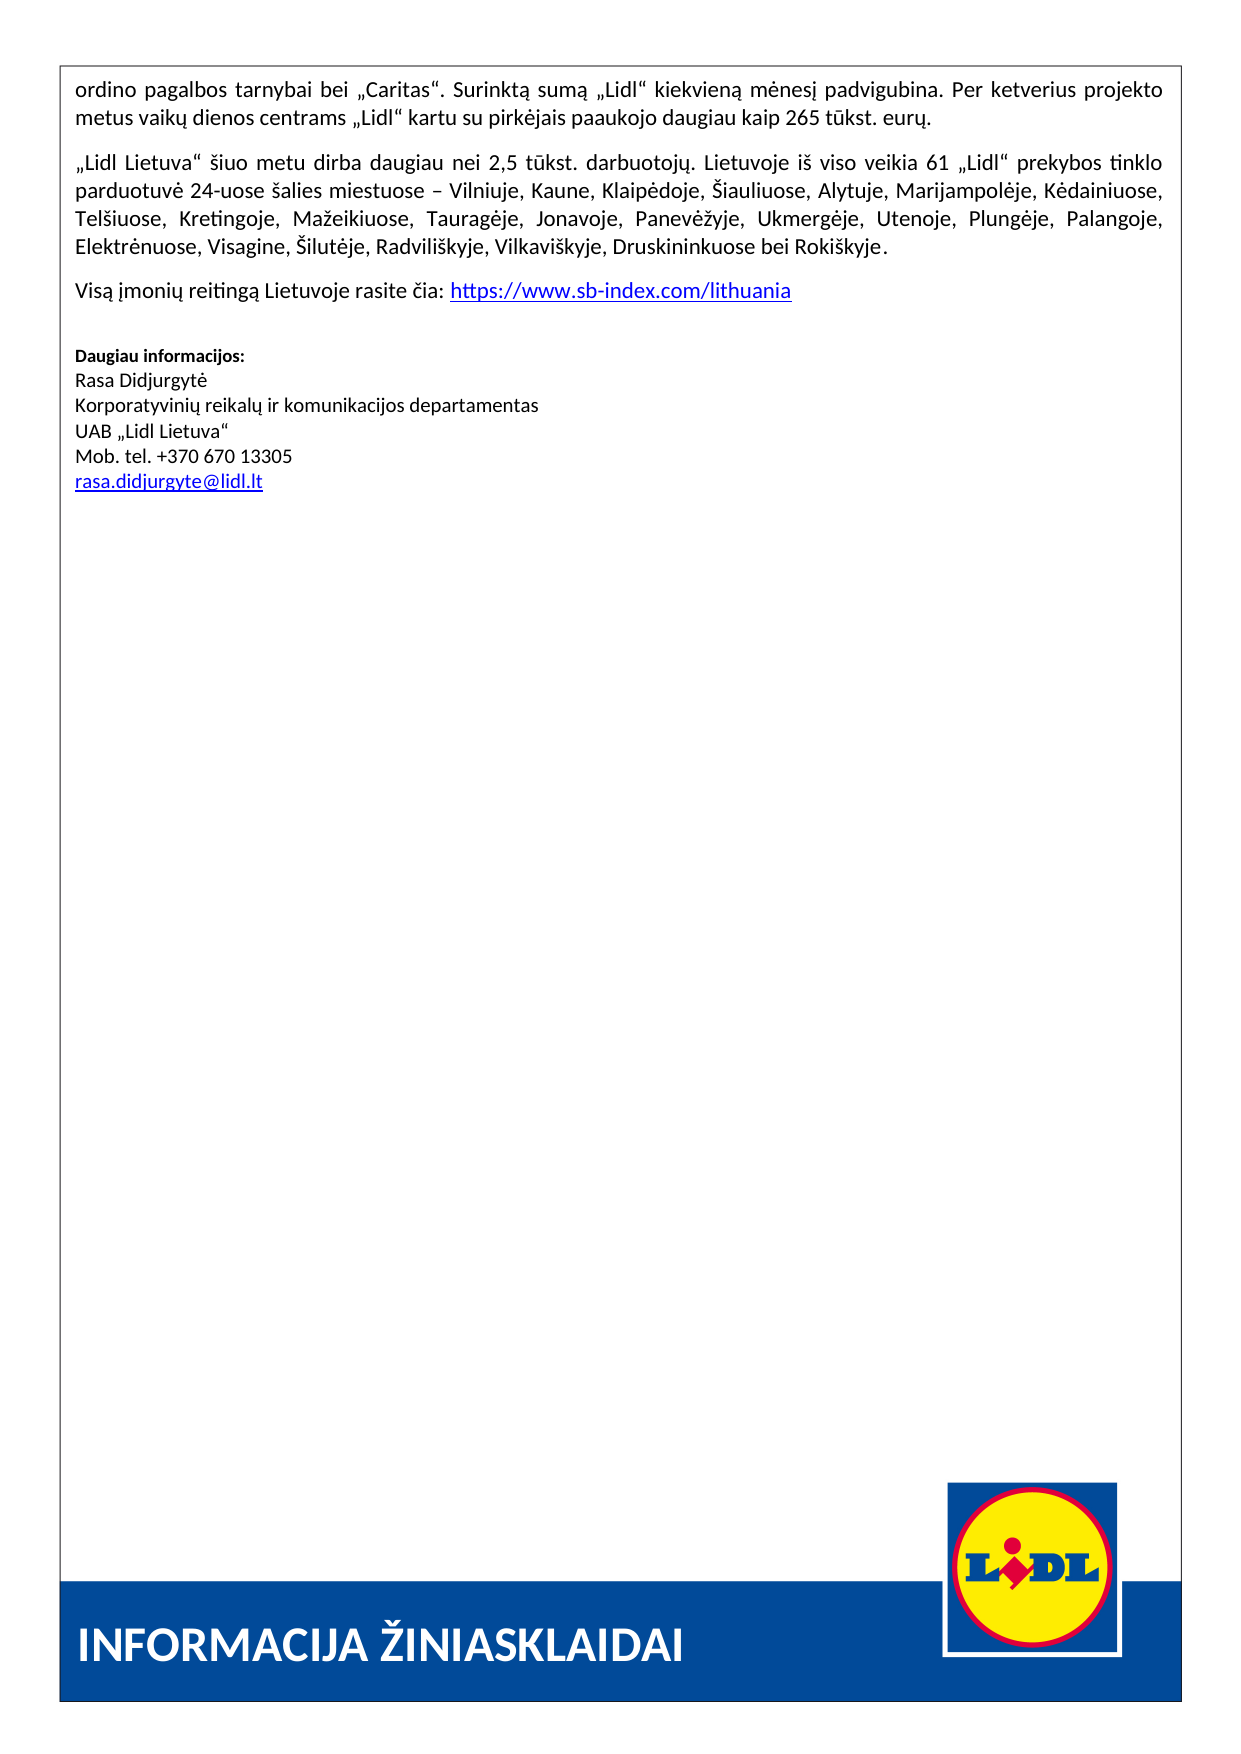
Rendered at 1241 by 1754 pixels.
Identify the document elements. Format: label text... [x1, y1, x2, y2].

text „Lidl Lietuva“ šiuo metu dirba daugiau nei 2,5 tūkst. darbuotojų. Lietuvoje iš viso veikia 61 „Lidl“ prekybos tinklo parduotuvė 24-uose šalies miestuose – Vilniuje, Kaune, Klaipėdoje, Šiauliuose, Alytuje, Marijampolėje, Kėdainiuose, Telšiuose, Kretingoje, Mažeikiuose, Tauragėje, Jonavoje, Panevėžyje, Ukmergėje, Utenoje, Plungėje, Palangoje, Elektrėnuose, Visagine, Šilutėje, Radviliškyje, Vilkaviškyje, Druskininkuose bei Rokiškyje. [75, 148, 1165, 260]
text Korporatyvinių reikalų ir komunikacijos departamentas [75, 392, 1165, 418]
text rasa.didjurgyte@lidl.lt [75, 469, 1165, 494]
text Mob. tel. +370 670 13305 [75, 443, 1165, 469]
text Visą įmonių reitingą Lietuvoje rasite čia: https://www.sb-index.com/lithuania [75, 276, 1165, 304]
text UAB „Lidl Lietuva“ [75, 418, 1165, 443]
text Daugiau informacijos: [75, 344, 1165, 367]
picture [0, 6, 1241, 1754]
text Rasa Didjurgytė [75, 367, 1165, 392]
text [75, 75, 1165, 131]
